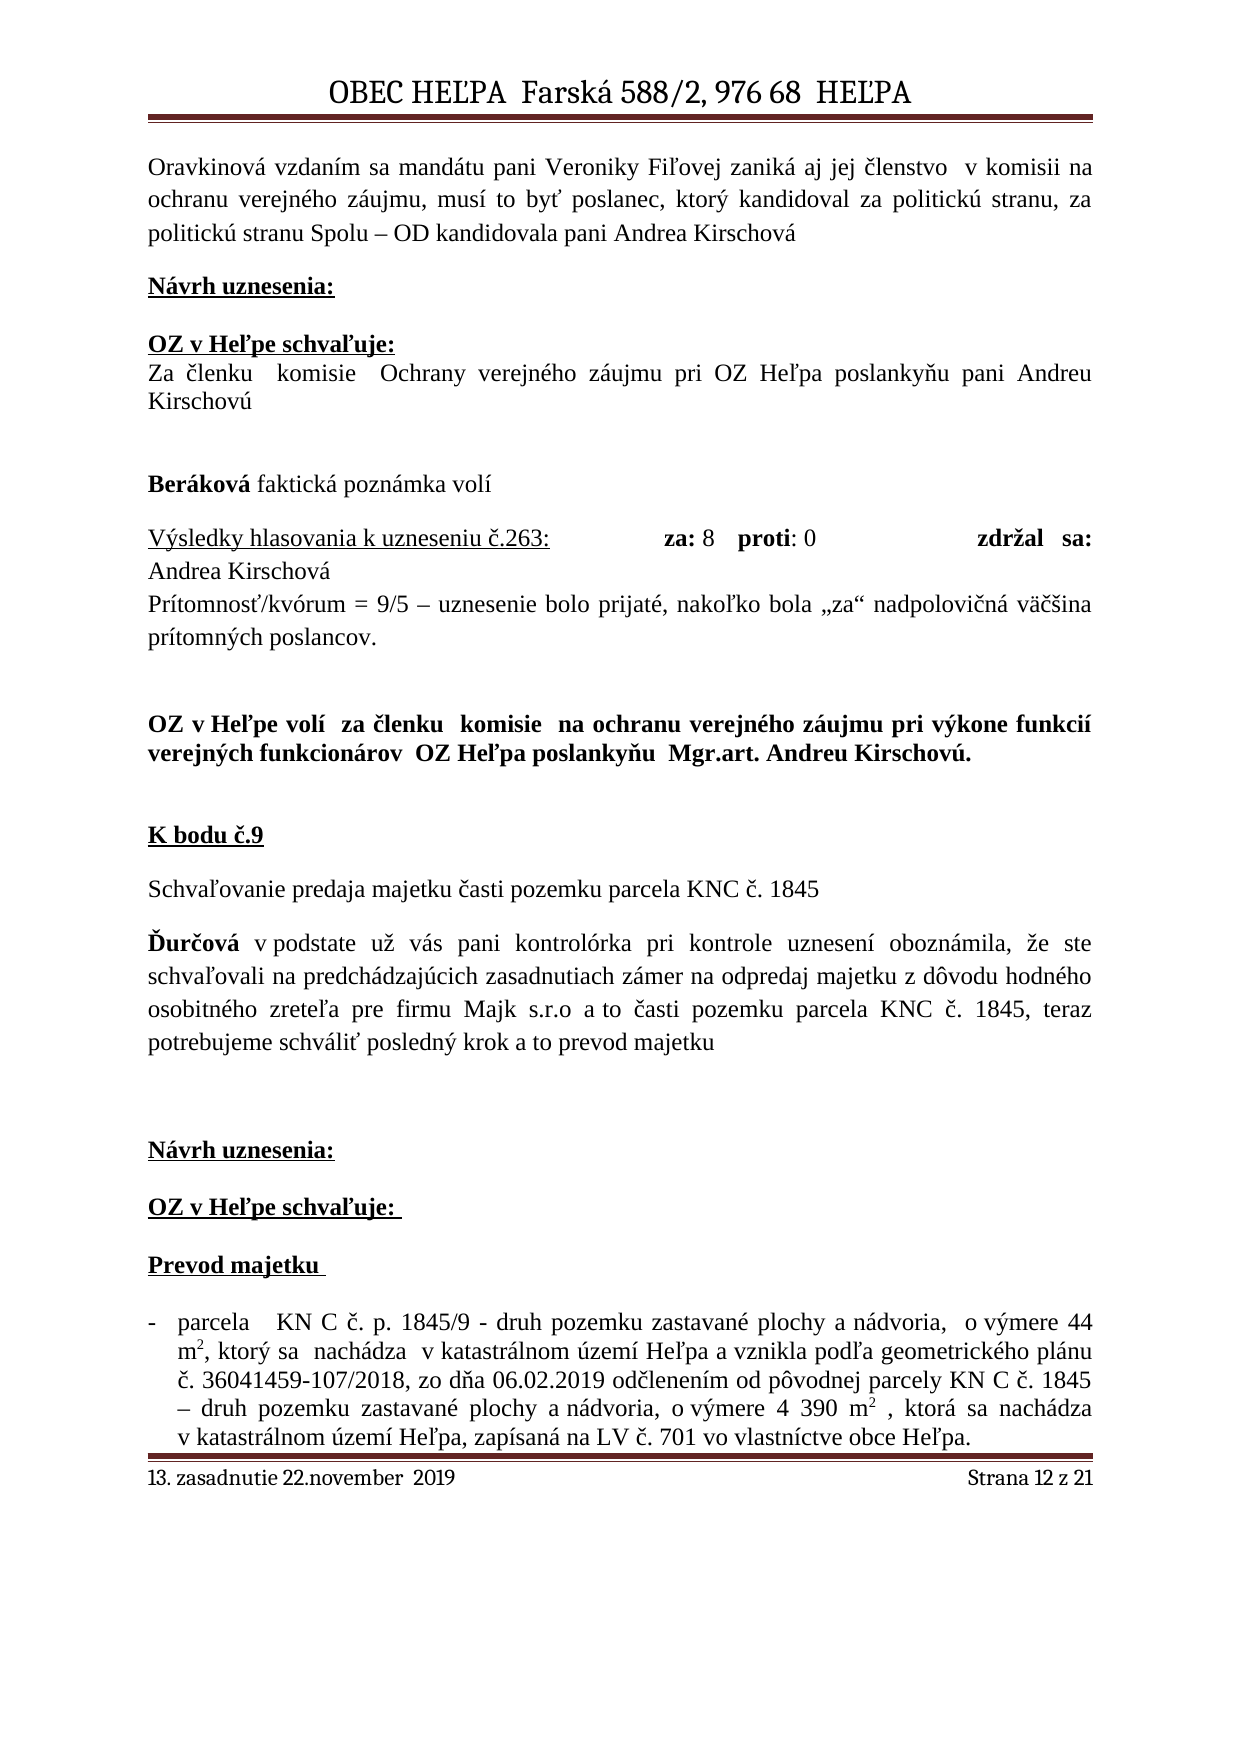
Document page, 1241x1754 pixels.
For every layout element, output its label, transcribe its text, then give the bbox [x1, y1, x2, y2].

list parcela KN C č. p. 1845/9 - druh pozemku zastavané plochy a nádvoria, o výmere 44 m2, ktorý sa nachádza v katastrálnom území Heľpa a vznikla podľa geometrického plánu č. 36041459-107/2018, zo dňa 06.02.2019 odčlenením od pôvodnej parcely KN C č. 1845 – druh pozemku zastavané plochy a nádvoria, o výmere 4 390 m2 , ktorá sa nachádza v katastrálnom území Heľpa, zapísaná na LV č. 701 vo vlastníctve obce Heľpa. [148, 1307, 1093, 1451]
text K bodu č.9 [148, 820, 1093, 849]
text Beráková faktická poznámka volí [148, 469, 1093, 498]
text Ďurčová v podstate už vás pani kontrolórka pri kontrole uznesení oboznámila, že ste schvaľovali na predchádzajúcich zasadnutiach zámer na odpredaj majetku z dôvodu hodného osobitného zreteľa pre firmu Majk s.r.o a to časti pozemku parcela KNC č. 1845, teraz potrebujeme schváliť posledný krok a to prevod majetku [148, 928, 1093, 1056]
text Výsledky hlasovania k uzneseniu č.263: za: 8 proti: 0 zdržal sa: Andrea Kirschová [148, 523, 1093, 585]
text OZ v Heľpe schvaľuje: [148, 329, 1093, 358]
text Prevod majetku [148, 1250, 1093, 1278]
text OZ v Heľpe schvaľuje: [148, 1192, 1093, 1221]
subtitle Prítomnosť/kvórum = 9/5 – uznesenie bolo prijaté, nakoľko bola „za“ nadpolovičná väčšina prítomných poslancov. [148, 589, 1093, 651]
text Schvaľovanie predaja majetku časti pozemku parcela KNC č. 1845 [148, 874, 1093, 903]
text Návrh uznesenia: [148, 271, 1093, 300]
text Oravkinová vzdaním sa mandátu pani Veroniky Fiľovej zaniká aj jej členstvo v komisii na ochranu verejného záujmu, musí to byť poslanec, ktorý kandidoval za politickú stranu, za politickú stranu Spolu – OD kandidovala pani Andrea Kirschová [148, 152, 1093, 246]
text OZ v Heľpe volí za členku komisie na ochranu verejného záujmu pri výkone funkcií verejných funkcionárov OZ Heľpa poslankyňu Mgr.art. Andreu Kirschovú. [148, 709, 1093, 766]
text Návrh uznesenia: [148, 1135, 1093, 1163]
text Za členku komisie Ochrany verejného záujmu pri OZ Heľpa poslankyňu pani Andreu Kirschovú [148, 358, 1093, 415]
